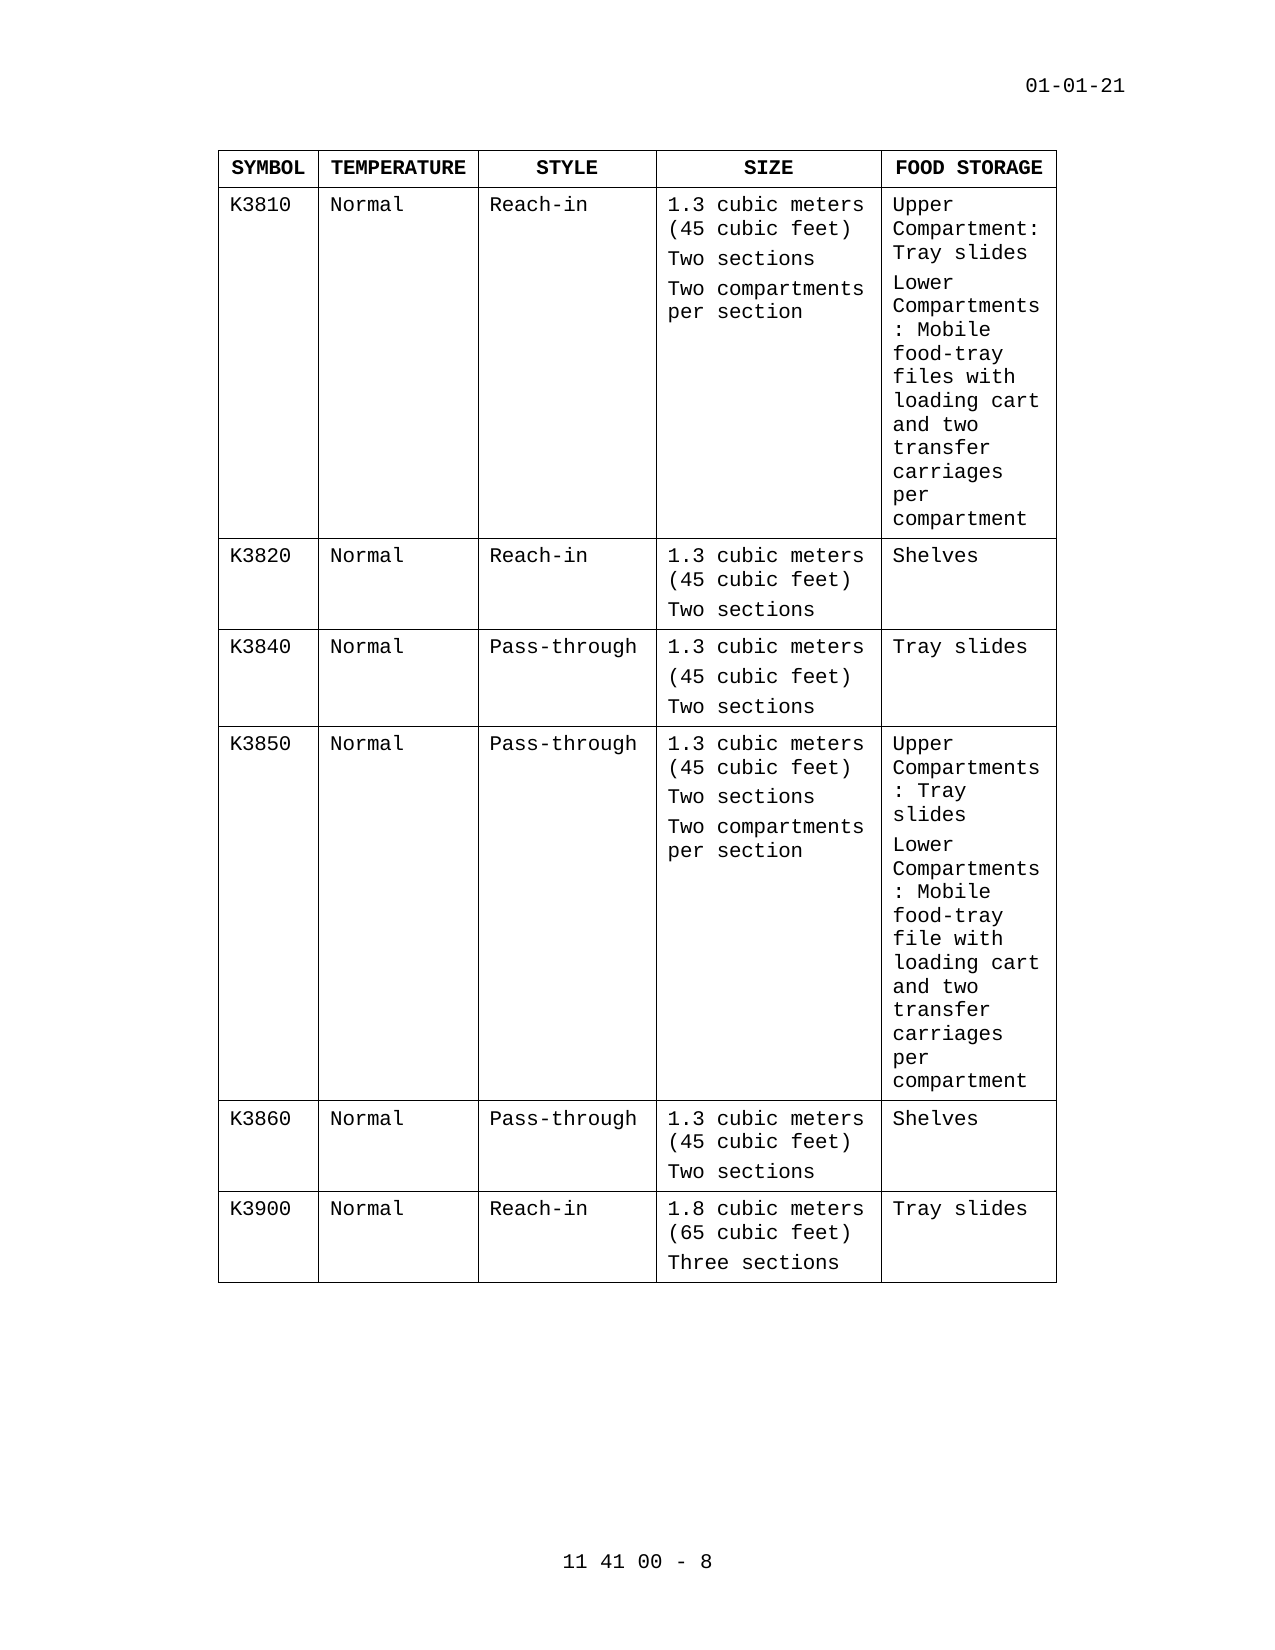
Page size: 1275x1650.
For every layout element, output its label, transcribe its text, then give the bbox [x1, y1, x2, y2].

table_header STYLE [479, 151, 656, 187]
table_cell Reach-in [479, 1192, 656, 1282]
table_cell [319, 1101, 478, 1191]
table_cell [319, 539, 478, 629]
table_header SIZE [657, 151, 881, 187]
table_cell Upper Compartments: Tray slides Lower Compartments: food-tray file with loading cart and two transfer carriages per compartment [882, 727, 1056, 1100]
table_header TEMPERATURE [319, 151, 478, 187]
table_cell 1.3 cubic meters (45 cubic feet) Two sections Two compartments per section [657, 188, 881, 538]
table_cell Shelves [882, 1101, 1056, 1191]
table_cell 1.3 cubic meters (45 cubic feet) Two sections [657, 539, 881, 629]
table_cell [319, 188, 478, 538]
table_cell 1.3 cubic meters (45 cubic feet) Two sections [657, 1101, 881, 1191]
table_cell K3810 [219, 188, 318, 538]
table_cell Reach-in [479, 188, 656, 538]
table_cell Tray slides [882, 630, 1056, 726]
table_cell 1.8 cubic meters (65 cubic feet) Three sections [657, 1192, 881, 1282]
table_cell 1.3 cubic meters (45 cubic feet) Two sections Two compartments per section [657, 727, 881, 1100]
table_cell K3850 [219, 727, 318, 1100]
table_cell K3900 [219, 1192, 318, 1282]
table_cell Reach-in [479, 539, 656, 629]
table_cell [319, 1192, 478, 1282]
table_header SYMBOL [219, 151, 318, 187]
table_cell Shelves [882, 539, 1056, 629]
table_cell K3820 [219, 539, 318, 629]
table_cell K3840 [219, 630, 318, 726]
table_cell Upper Compartment: Tray slides Lower Compartments: food-tray files with loading cart and two transfer carriages per compartment [882, 188, 1056, 538]
table_cell [319, 630, 478, 726]
table_cell Pass-through [479, 1101, 656, 1191]
table_cell Tray slides [882, 1192, 1056, 1282]
table_cell Pass-through [479, 630, 656, 726]
table_cell K3860 [219, 1101, 318, 1191]
table_cell Pass-through [479, 727, 656, 1100]
table_header FOOD STORAGE [882, 151, 1056, 187]
table_cell [319, 727, 478, 1100]
table_cell 1.3 cubic meters (45 cubic feet) Two sections [657, 630, 881, 726]
